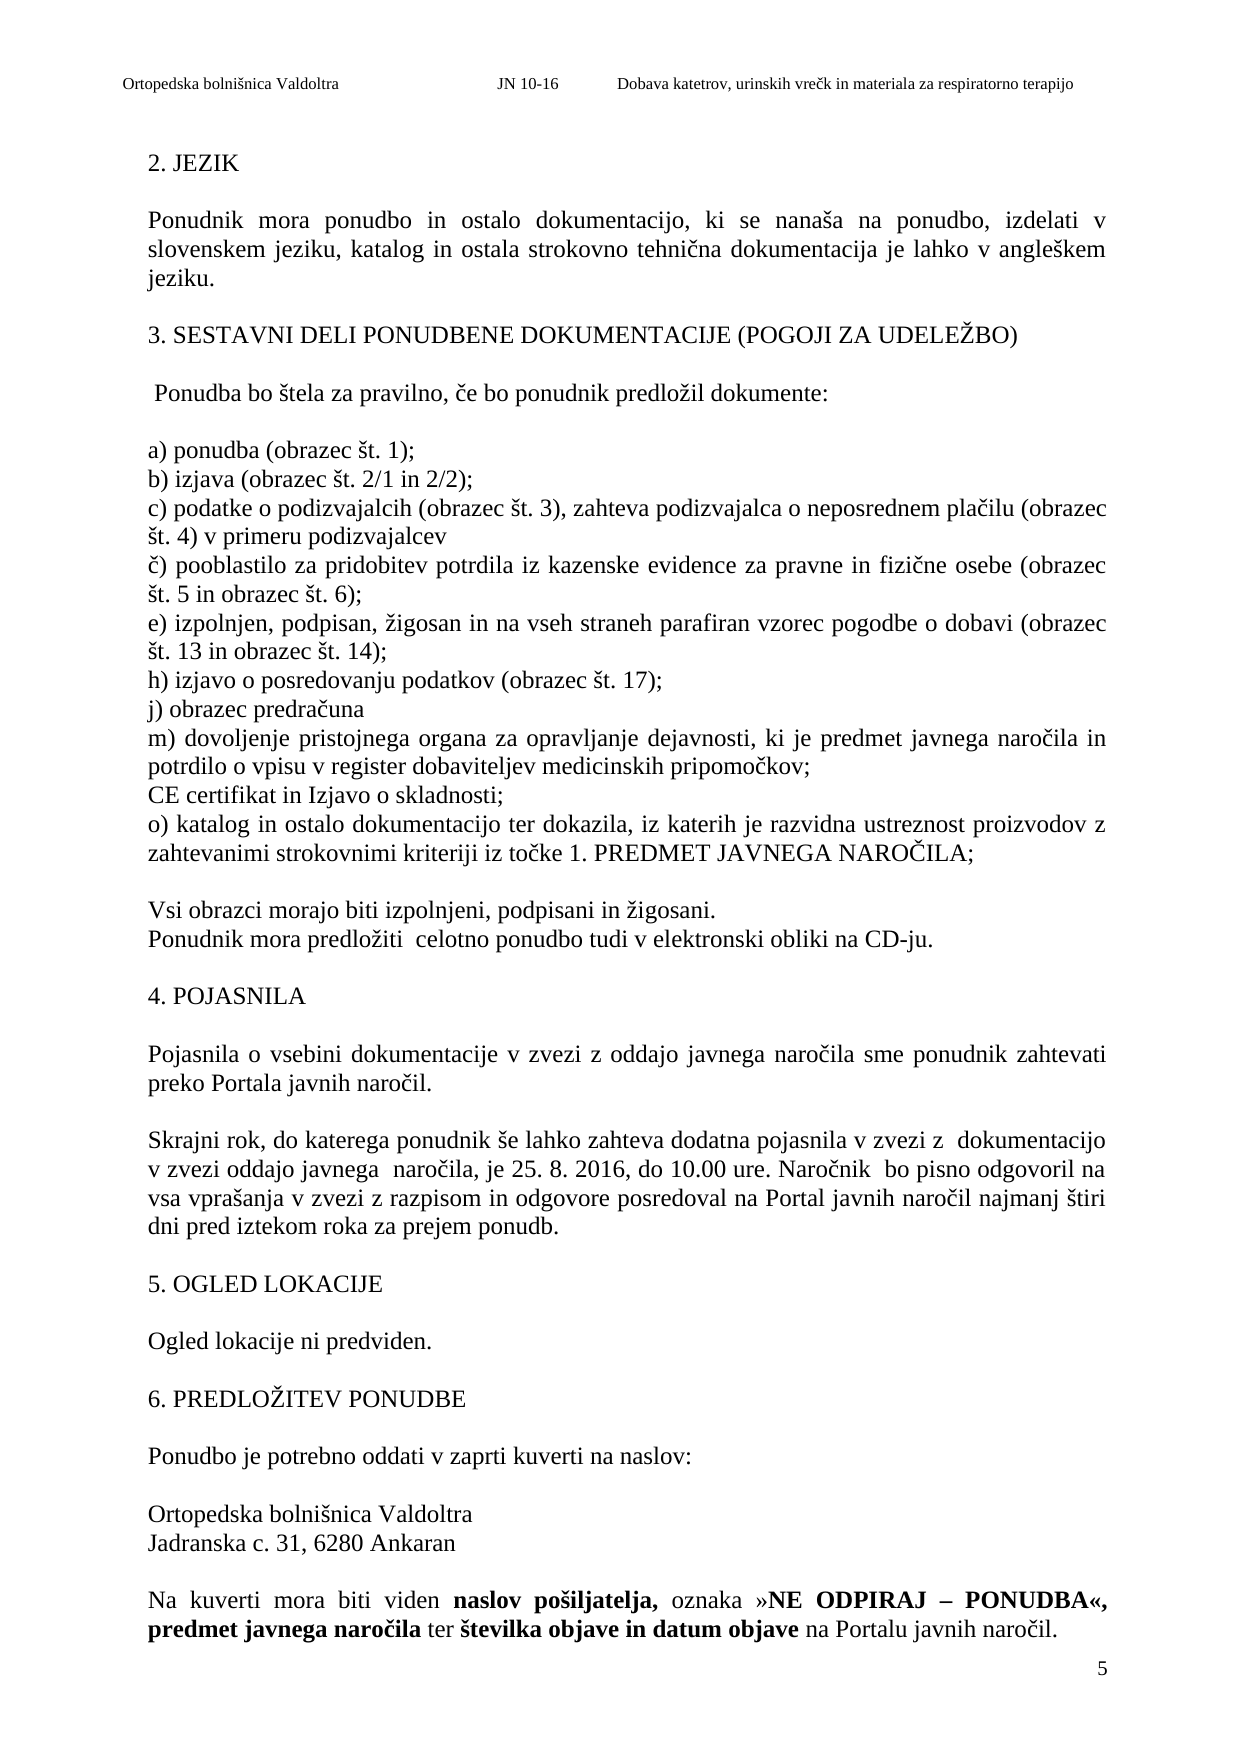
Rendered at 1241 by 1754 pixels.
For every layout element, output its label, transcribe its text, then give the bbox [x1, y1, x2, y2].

text Ogled lokacije ni predviden. [148, 1326, 1107, 1355]
text Na kuverti mora biti viden naslov pošiljatelja, oznaka »NE ODPIRAJ – PONUDBA«, predmet javnega naročila ter številka objave in datum objave na Portalu javnih naročil. [148, 1585, 1107, 1643]
text Ponudnik mora predložiti celotno ponudbo tudi v elektronski obliki na CD-ju. [148, 924, 1107, 953]
text 5. OGLED LOKACIJE [148, 1269, 1107, 1298]
text e) izpolnjen, podpisan, žigosan in na vseh straneh parafiran vzorec pogodbe o dobavi (obrazec št. 13 in obrazec št. 14); [148, 608, 1107, 665]
text a) ponudba (obrazec št. 1); [148, 435, 1107, 464]
text Vsi obrazci morajo biti izpolnjeni, podpisani in žigosani. [148, 895, 1107, 924]
text Pojasnila o vsebini dokumentacije v zvezi z oddajo javnega naročila sme ponudnik zahtevati preko Portala javnih naročil. [148, 1039, 1107, 1096]
text CE certifikat in Izjavo o skladnosti; [148, 780, 1107, 809]
text Jadranska c. 31, 6280 Ankaran [148, 1528, 1107, 1556]
text b) izjava (obrazec št. 2/1 in 2/2); [148, 464, 1107, 493]
text Skrajni rok, do katerega ponudnik še lahko zahteva dodatna pojasnila v zvezi z dokumentacijo v zvezi oddajo javnega naročila, je 25. 8. 2016, do 10.00 ure. Naročnik bo pisno odgovoril na vsa vprašanja v zvezi z razpisom in odgovore posredoval na Portal javnih naročil najmanj štiri dni pred iztekom roka za prejem ponudb. [148, 1125, 1107, 1240]
text m) dovoljenje pristojnega organa za opravljanje dejavnosti, ki je predmet javnega naročila in potrdilo o vpisu v register dobaviteljev medicinskih pripomočkov; [148, 723, 1107, 780]
text 3. SESTAVNI DELI PONUDBENE DOKUMENTACIJE (POGOJI ZA UDELEŽBO) [148, 320, 1107, 349]
text č) pooblastilo za pridobitev potrdila iz kazenske evidence za pravne in fizične osebe (obrazec št. 5 in obrazec št. 6); [148, 550, 1107, 608]
text 2. JEZIK [148, 148, 1107, 176]
text h) izjavo o posredovanju podatkov (obrazec št. 17); [148, 665, 1107, 694]
text 4. POJASNILA [148, 981, 1107, 1010]
text Ortopedska bolnišnica Valdoltra [148, 1499, 1107, 1528]
text Ponudbo je potrebno oddati v zaprti kuverti na naslov: [148, 1441, 1107, 1470]
text j) obrazec predračuna [148, 694, 1107, 723]
text Ponudba bo štela za pravilno, če bo ponudnik predložil dokumente: [148, 378, 1107, 406]
text Ponudnik mora ponudbo in ostalo dokumentacijo, ki se nanaša na ponudbo, izdelati v slovenskem jeziku, katalog in ostala strokovno tehnična dokumentacija je lahko v angleškem jeziku. [148, 205, 1107, 291]
text 6. PREDLOŽITEV PONUDBE [148, 1384, 1107, 1413]
text o) katalog in ostalo dokumentacijo ter dokazila, iz katerih je razvidna ustreznost proizvodov z zahtevanimi strokovnimi kriteriji iz točke 1. PREDMET JAVNEGA NAROČILA; [148, 809, 1107, 866]
text c) podatke o podizvajalcih (obrazec št. 3), zahteva podizvajalca o neposrednem plačilu (obrazec št. 4) v primeru podizvajalcev [148, 493, 1107, 550]
